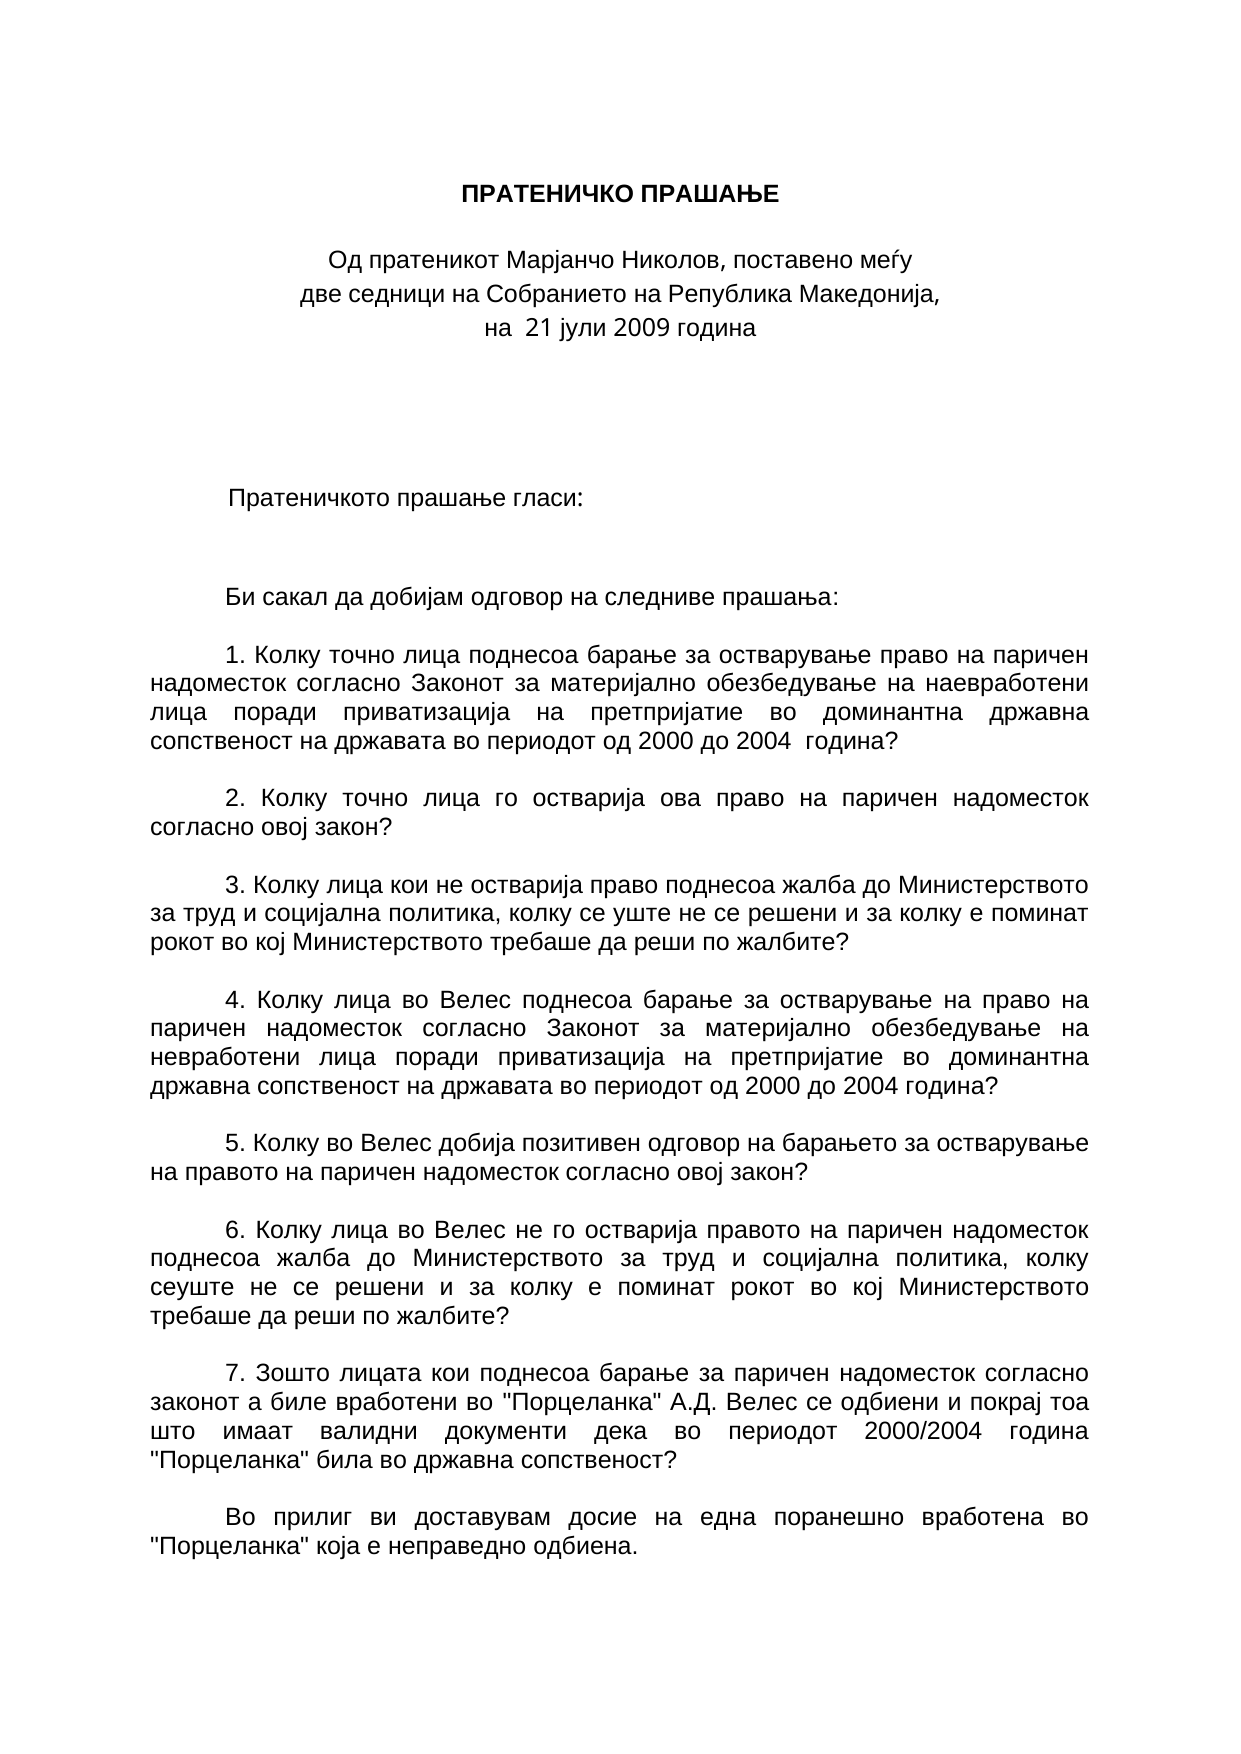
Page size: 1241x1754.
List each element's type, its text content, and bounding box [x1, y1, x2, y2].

text 6. Колку лица во Велес не го остварија правото на паричен надоместок поднесоа жалба до Министерството за труд и социјална политика, колку сеуште не се решени и за колку е поминат рокот во кој Министерството требаше да реши по жалбите? [150, 1215, 1090, 1330]
text 3. Колку лица кои не остварија право поднесоа жалба до Министерството за труд и социјална политика, колку се уште не се решени и за колку е поминат рокот во кој Министерството требаше да реши по жалбите? [150, 870, 1090, 956]
text 2. Колку точно лица го остварија ова право на паричен надоместок согласно овој закон? [150, 783, 1090, 841]
text на 21 јули 2009 година [150, 310, 1090, 344]
text Пратеничкото прашање гласи: [150, 480, 1090, 514]
text 5. Колку во Велес добија позитивен одговор на барањето за остварување на правото на паричен надоместок согласно овој закон? [150, 1128, 1090, 1186]
text две седници на Собранието на Република Македонија, [150, 276, 1090, 310]
text 1. Колку точно лица поднесоа барање за остварување право на паричен надоместок согласно Законот за материјално обезбедување на наевработени лица поради приватизација на претпријатие во доминантна државна сопственост на државата во периодот од 2000 до 2004 година? [150, 640, 1090, 755]
subtitle ПРАТЕНИЧКО ПРАШАЊЕ [150, 179, 1090, 207]
text 7. Зошто лицата кои поднесоа барање за паричен надоместок согласно законот а биле вработени во "Порцеланка" А.Д. Велес се одбиени и покрај тоа што имаат валидни документи дека во периодот 2000/2004 година "Порцеланка" била во државна сопственост? [150, 1358, 1090, 1473]
text Би сакал да добијам одговор на следниве прашања: [150, 582, 1090, 611]
text 4. Колку лица во Велес поднесоа барање за остварување на право на паричен надоместок согласно Законот за материјално обезбедување на невработени лица поради приватизација на претпријатие во доминантна државна сопственост на државата во периодот од 2000 до 2004 година? [150, 985, 1090, 1100]
text Од пратеникот Марјанчо Николов, поставено меѓу [150, 242, 1090, 276]
text Во прилиг ви доставувам досие на една поранешно вработена во "Порцеланка" која е неправедно одбиена. [150, 1502, 1090, 1560]
